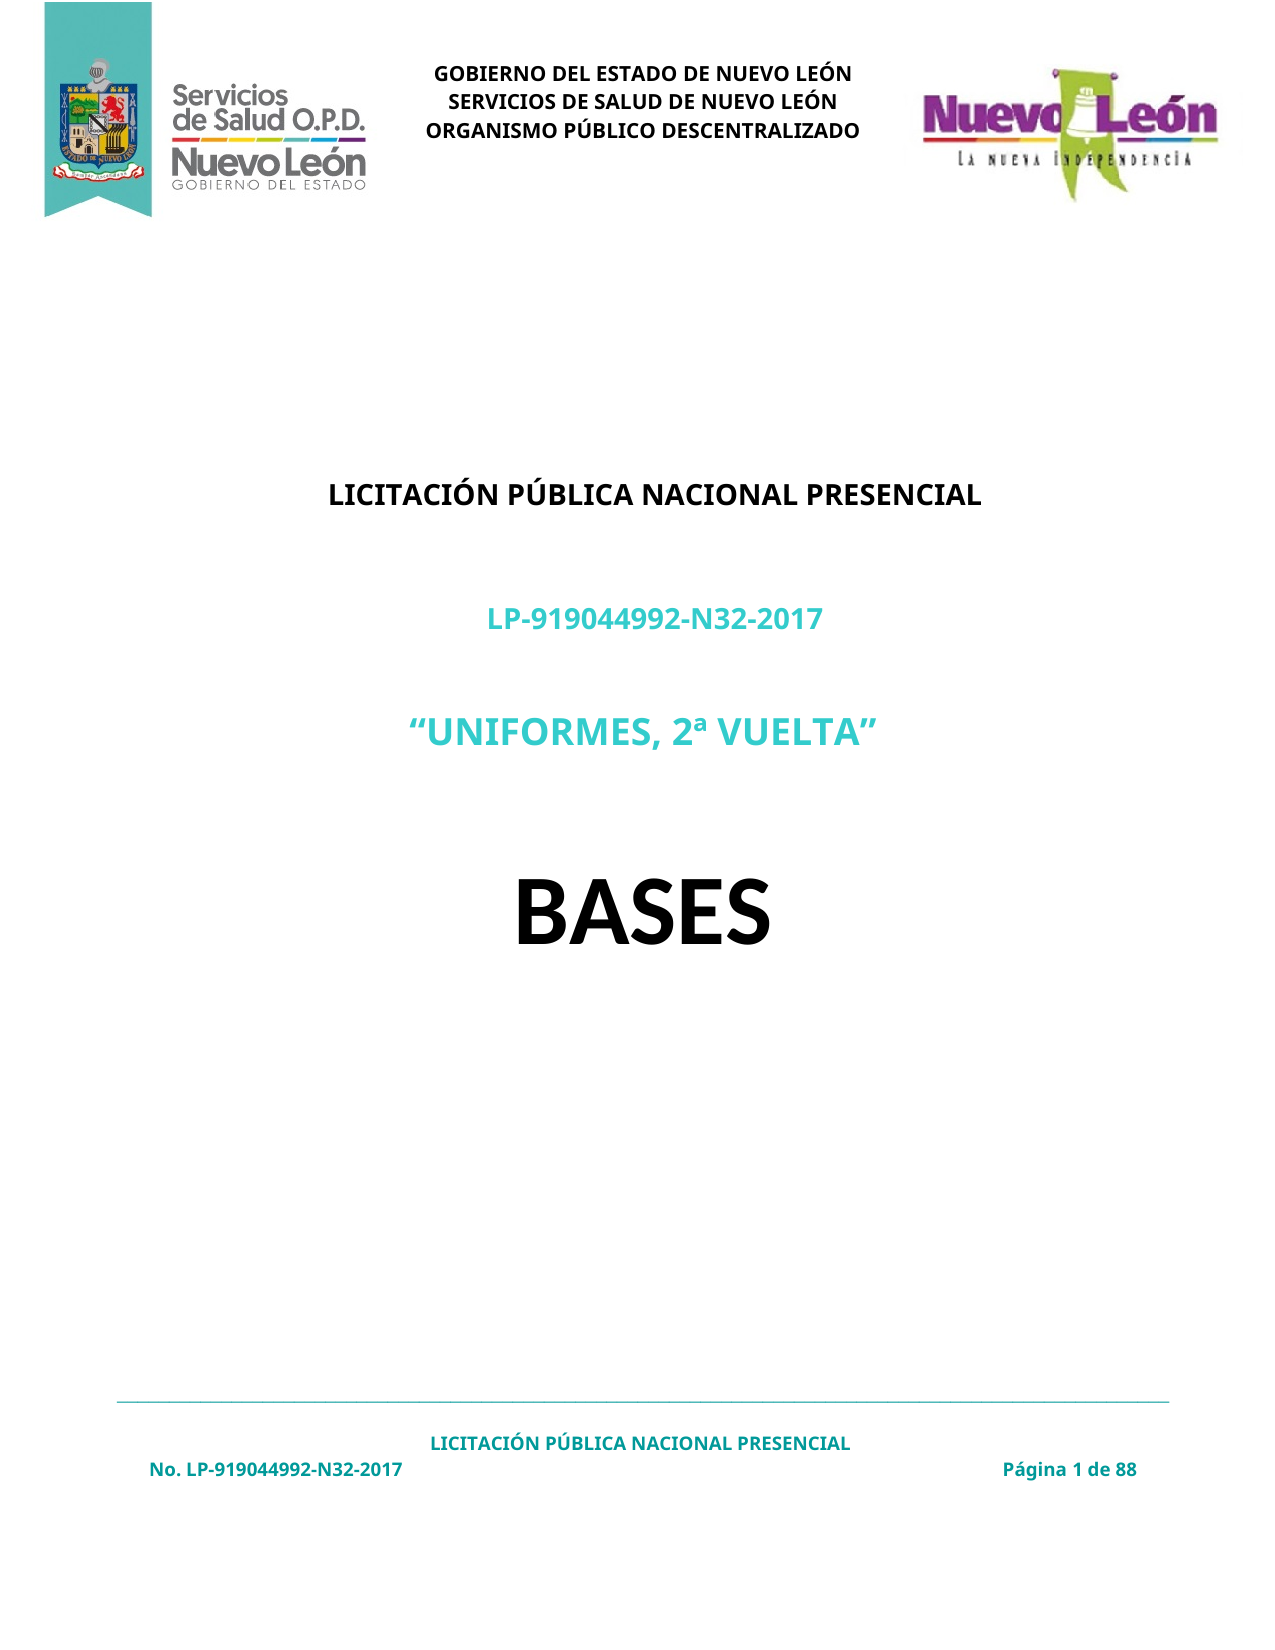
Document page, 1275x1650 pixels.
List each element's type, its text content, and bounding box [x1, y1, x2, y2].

subtitle LP-919044992-N32-2017 [89, 598, 1221, 638]
picture [15, 2, 1249, 229]
text BASES [89, 848, 1197, 970]
text LICITACIÓN PÚBLICA NACIONAL PRESENCIAL [89, 475, 1221, 514]
text “UNIFORMES, 2ª VUELTA” [89, 705, 1197, 756]
